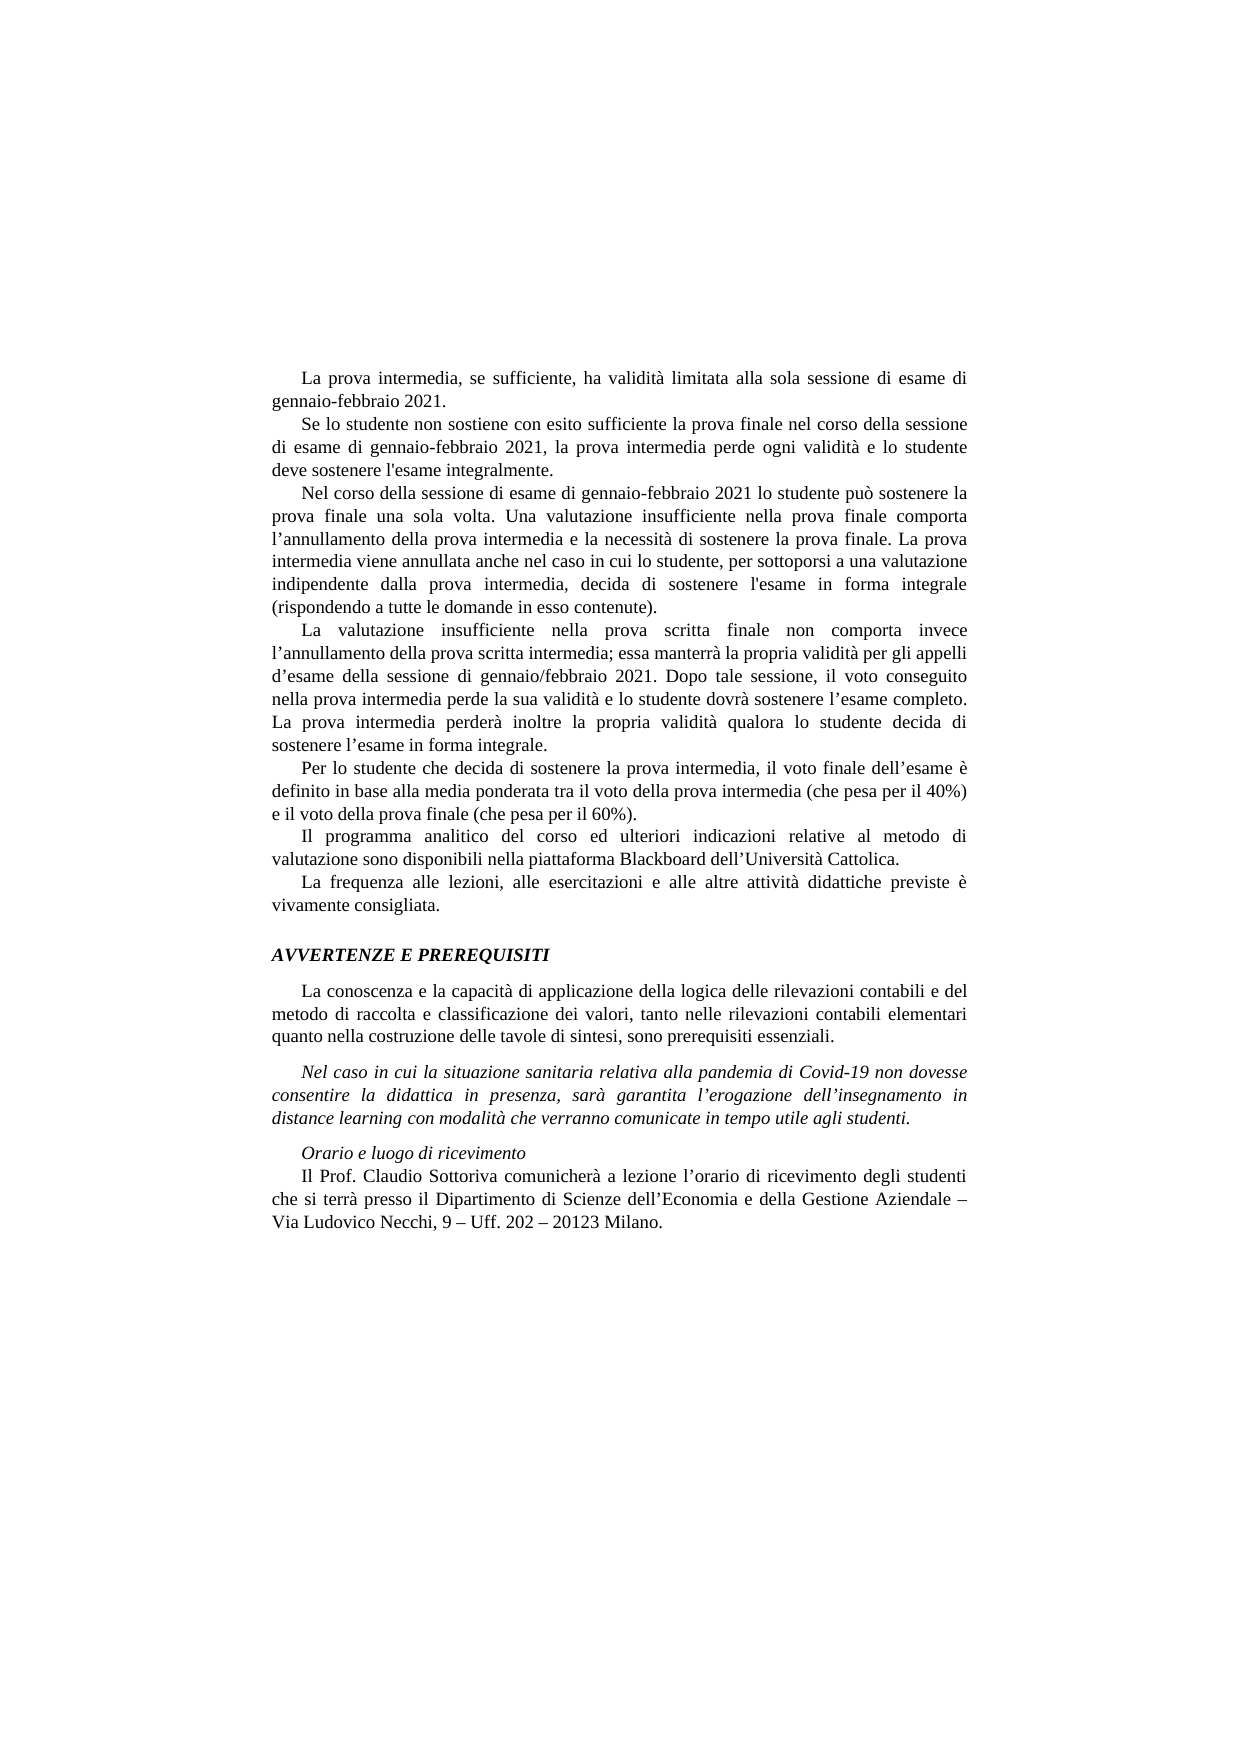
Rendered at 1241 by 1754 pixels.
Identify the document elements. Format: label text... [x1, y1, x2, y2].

text La conoscenza e la capacità di applicazione della logica delle rilevazioni contabili e del metodo di raccolta e classificazione dei valori, tanto nelle rilevazioni contabili elementari quanto nella costruzione delle tavole di sintesi, sono prerequisiti essenziali. [272, 979, 968, 1047]
text La frequenza alle lezioni, alle esercitazioni e alle altre attività didattiche previste è vivamente consigliata. [272, 870, 968, 916]
text Orario e luogo di ricevimento [272, 1141, 968, 1164]
text Se lo studente non sostiene con esito sufficiente la prova finale nel corso della sessione di esame di gennaio-febbraio 2021, la prova intermedia perde ogni validità e lo studente deve sostenere l'esame integralmente. [272, 412, 968, 481]
text Per lo studente che decida di sostenere la prova intermedia, il voto finale dell’esame è definito in base alla media ponderata tra il voto della prova intermedia (che pesa per il 40%) e il voto della prova finale (che pesa per il 60%). [272, 756, 968, 824]
text AVVERTENZE E PREREQUISITI [272, 941, 968, 966]
text Nel corso della sessione di esame di gennaio-febbraio 2021 lo studente può sostenere la prova finale una sola volta. Una valutazione insufficiente nella prova finale comporta l’annullamento della prova intermedia e la necessità di sostenere la prova finale. La prova intermedia viene annullata anche nel caso in cui lo studente, per sottoporsi a una valutazione indipendente dalla prova intermedia, decida di sostenere l'esame in forma integrale (rispondendo a tutte le domande in esso contenute). [272, 481, 968, 618]
text La prova intermedia, se sufficiente, ha validità limitata alla sola sessione di esame di gennaio-febbraio 2021. [272, 366, 968, 412]
text Nel caso in cui la situazione sanitaria relativa alla pandemia di Covid-19 non dovesse consentire la didattica in presenza, sarà garantita l’erogazione dell’insegnamento in distance learning con modalità che verranno comunicate in tempo utile agli studenti. [272, 1060, 968, 1129]
text La valutazione insufficiente nella prova scritta finale non comporta invece l’annullamento della prova scritta intermedia; essa manterrà la propria validità per gli appelli d’esame della sessione di gennaio/febbraio 2021. Dopo tale sessione, il voto conseguito nella prova intermedia perde la sua validità e lo studente dovrà sostenere l’esame completo. La prova intermedia perderà inoltre la propria validità qualora lo studente decida di sostenere l’esame in forma integrale. [272, 618, 968, 756]
text Il Prof. Claudio Sottoriva comunicherà a lezione l’orario di ricevimento degli studenti che si terrà presso il Dipartimento di Scienze dell’Economia e della Gestione Aziendale – Via Ludovico Necchi, 9 – Uff. 202 – 20123 Milano. [272, 1164, 968, 1233]
text Il programma analitico del corso ed ulteriori indicazioni relative al metodo di valutazione sono disponibili nella piattaforma Blackboard dell’Università Cattolica. [272, 824, 968, 870]
